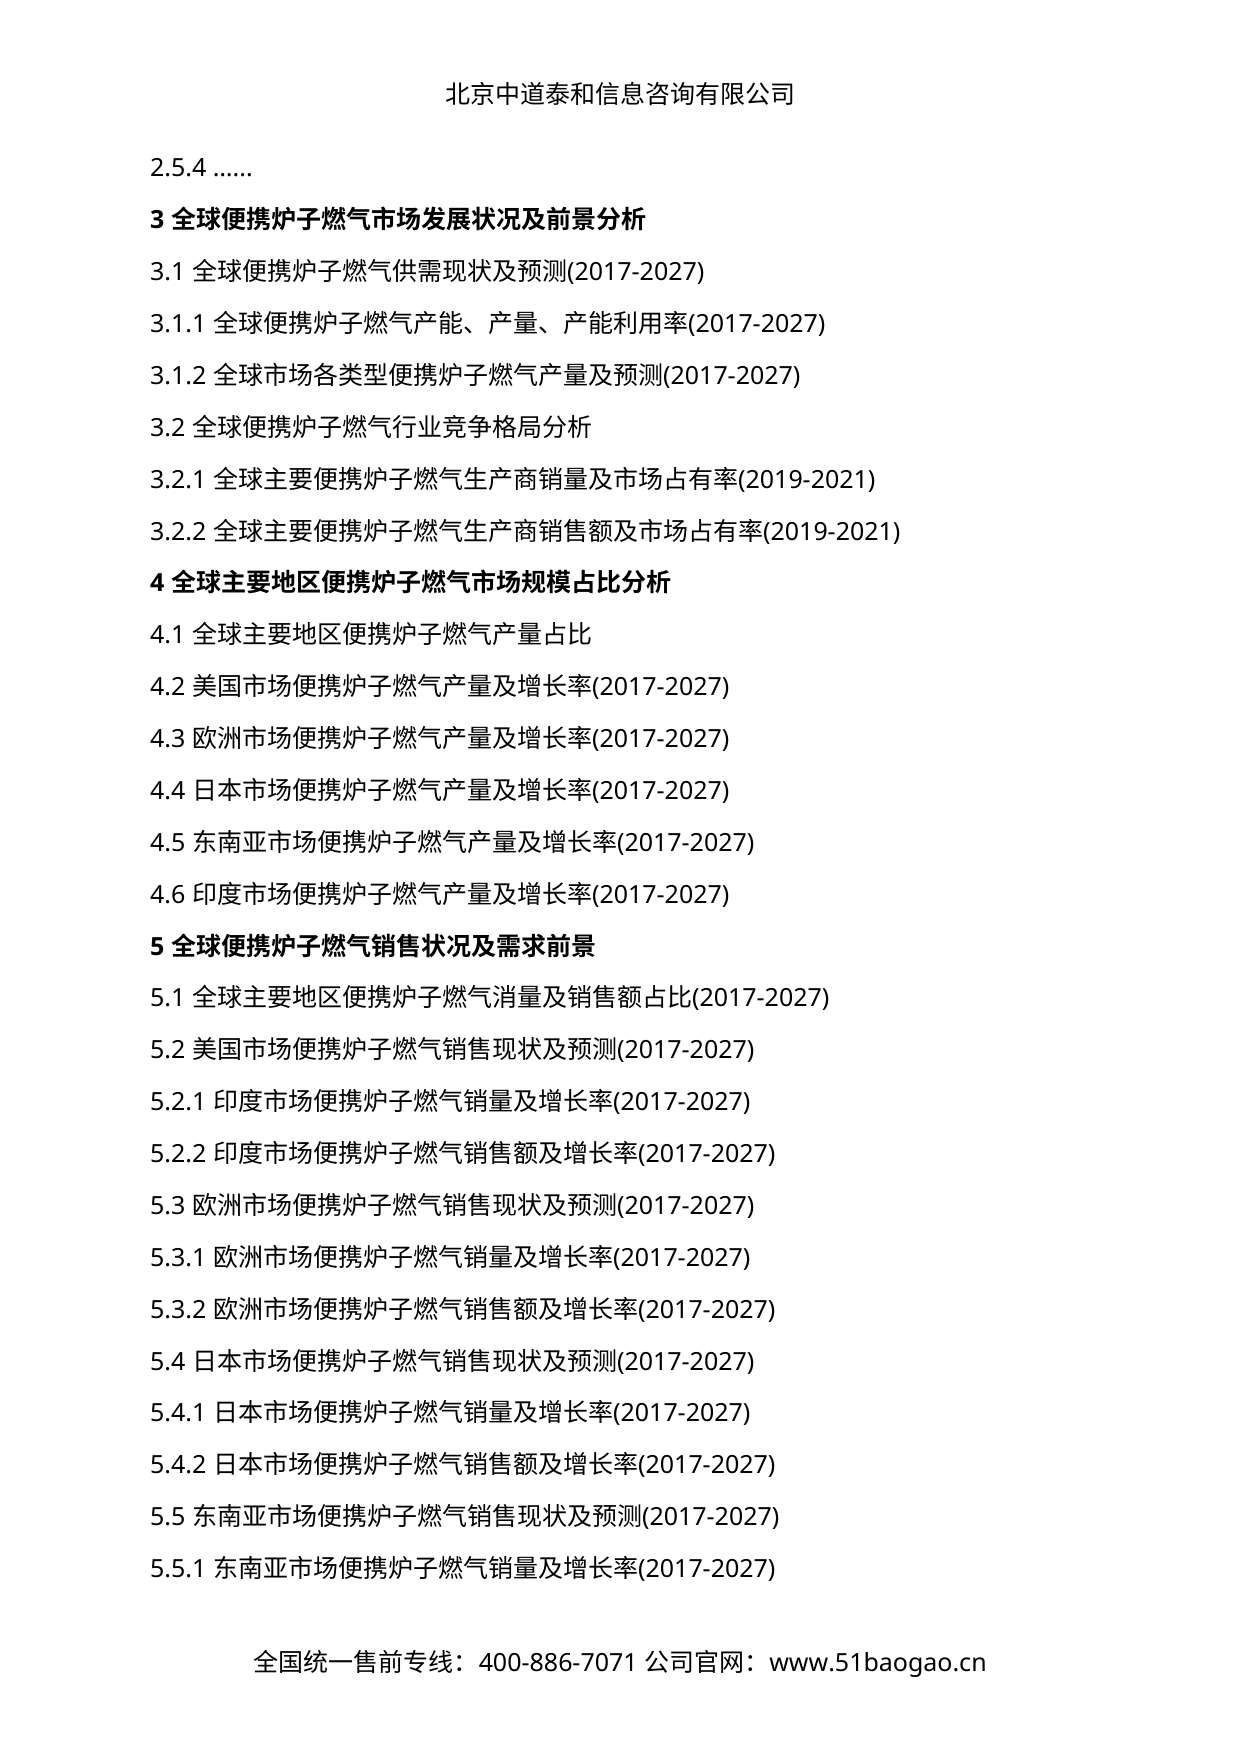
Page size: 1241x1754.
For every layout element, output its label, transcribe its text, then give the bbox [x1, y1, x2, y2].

text 3.2.2 全球主要便携炉子燃气生产商销售额及市场占有率(2019-2021) [150, 511, 1090, 547]
text 5.4.1 日本市场便携炉子燃气销量及增长率(2017-2027) [150, 1393, 1090, 1429]
text 4.2 美国市场便携炉子燃气产量及增长率(2017-2027) [150, 667, 1090, 703]
text 4.1 全球主要地区便携炉子燃气产量占比 [150, 615, 1090, 651]
text 3.2 全球便携炉子燃气行业竞争格局分析 [150, 407, 1090, 443]
text 5.1 全球主要地区便携炉子燃气消量及销售额占比(2017-2027) [150, 978, 1090, 1014]
text 5.4 日本市场便携炉子燃气销售现状及预测(2017-2027) [150, 1341, 1090, 1377]
text 5.3.2 欧洲市场便携炉子燃气销售额及增长率(2017-2027) [150, 1289, 1090, 1325]
text 5.5 东南亚市场便携炉子燃气销售现状及预测(2017-2027) [150, 1497, 1090, 1533]
text 4.3 欧洲市场便携炉子燃气产量及增长率(2017-2027) [150, 718, 1090, 755]
text 5.2 美国市场便携炉子燃气销售现状及预测(2017-2027) [150, 1030, 1090, 1066]
text 3.2.1 全球主要便携炉子燃气生产商销量及市场占有率(2019-2021) [150, 459, 1090, 495]
text 5.4.2 日本市场便携炉子燃气销售额及增长率(2017-2027) [150, 1445, 1090, 1481]
text 4.5 东南亚市场便携炉子燃气产量及增长率(2017-2027) [150, 822, 1090, 858]
text 3 全球便携炉子燃气市场发展状况及前景分析 [150, 200, 1090, 236]
text 5.2.1 印度市场便携炉子燃气销量及增长率(2017-2027) [150, 1082, 1090, 1118]
text 5 全球便携炉子燃气销售状况及需求前景 [150, 926, 1090, 962]
text 4 全球主要地区便携炉子燃气市场规模占比分析 [150, 563, 1090, 599]
text 2.5.4 …... [150, 150, 1090, 184]
text 5.5.1 东南亚市场便携炉子燃气销量及增长率(2017-2027) [150, 1548, 1090, 1585]
text 5.3.1 欧洲市场便携炉子燃气销量及增长率(2017-2027) [150, 1237, 1090, 1273]
text 5.2.2 印度市场便携炉子燃气销售额及增长率(2017-2027) [150, 1133, 1090, 1170]
text 4.4 日本市场便携炉子燃气产量及增长率(2017-2027) [150, 770, 1090, 807]
text 4.6 印度市场便携炉子燃气产量及增长率(2017-2027) [150, 874, 1090, 910]
text 5.3 欧洲市场便携炉子燃气销售现状及预测(2017-2027) [150, 1185, 1090, 1222]
text 3.1.1 全球便携炉子燃气产能、产量、产能利用率(2017-2027) [150, 303, 1090, 340]
text 3.1 全球便携炉子燃气供需现状及预测(2017-2027) [150, 252, 1090, 288]
text 3.1.2 全球市场各类型便携炉子燃气产量及预测(2017-2027) [150, 355, 1090, 392]
